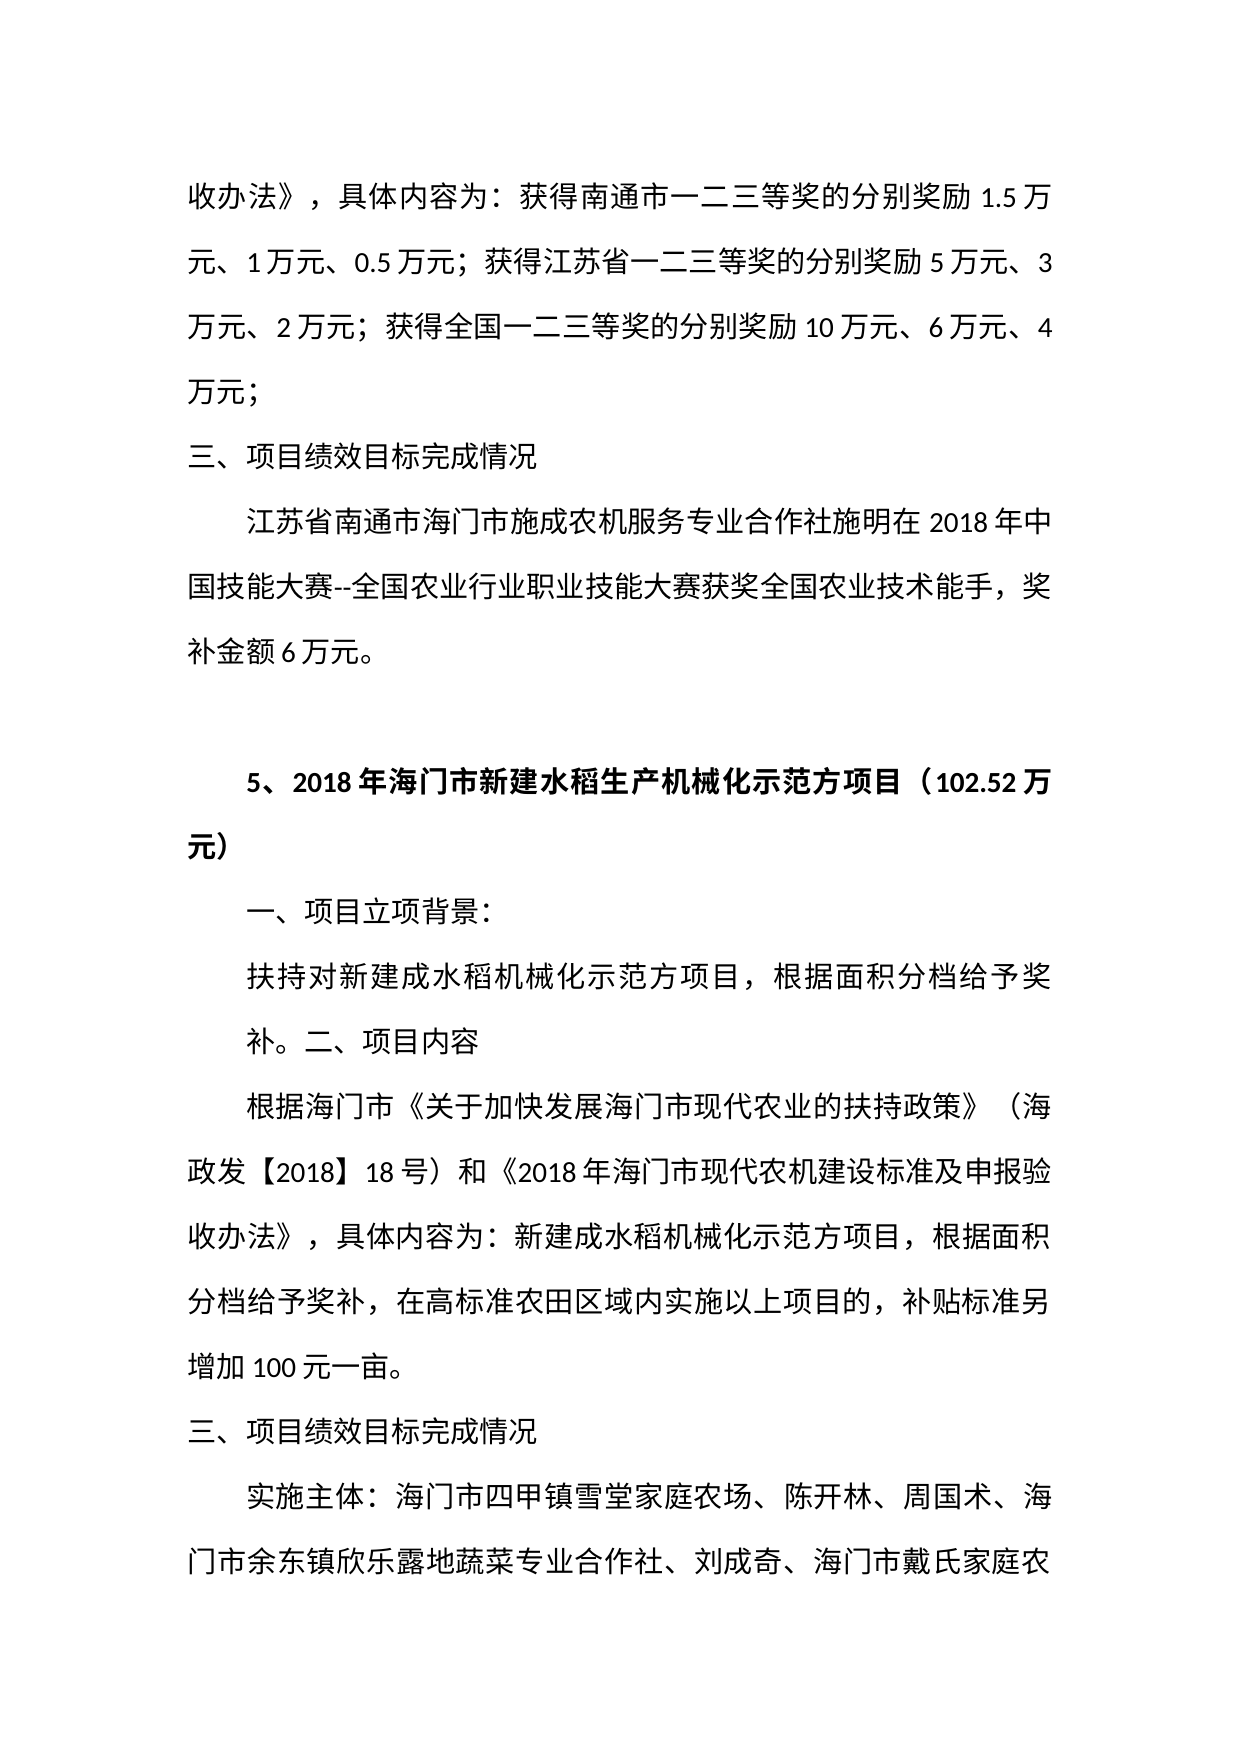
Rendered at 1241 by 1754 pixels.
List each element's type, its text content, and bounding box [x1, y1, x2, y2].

text 扶持对新建成水稻机械化示范方项目，根据面积分档给予奖补。二、项目内容 [246, 942, 1053, 1072]
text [187, 162, 1053, 422]
text 5、2018年海门市新建水稻生产机械化示范方项目（102.52万元） [187, 747, 1053, 877]
text 一、项目立项背景： [187, 877, 1053, 942]
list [187, 1462, 1053, 1592]
list 三、项目绩效目标完成情况 [187, 422, 1053, 487]
list 三、项目绩效目标完成情况 [187, 1397, 1053, 1462]
text 根据海门市《关于加快发展海门市现代农业的扶持政策》（海政发【2018】18号）和《2018年海门市现代农机建设标准及申报验收办法》，具体内容为：新建成水稻机械化示范方项目，根据面积分档给予奖补，在高标准农田区域内实施以上项目的，补贴标准另增加100元一亩。 [187, 1072, 1053, 1397]
list 江苏省南通市海门市施成农机服务专业合作社施明在2018年中国技能大赛--全国农业行业职业技能大赛获奖全国农业技术能手，奖补金额6万元。 [187, 487, 1053, 682]
